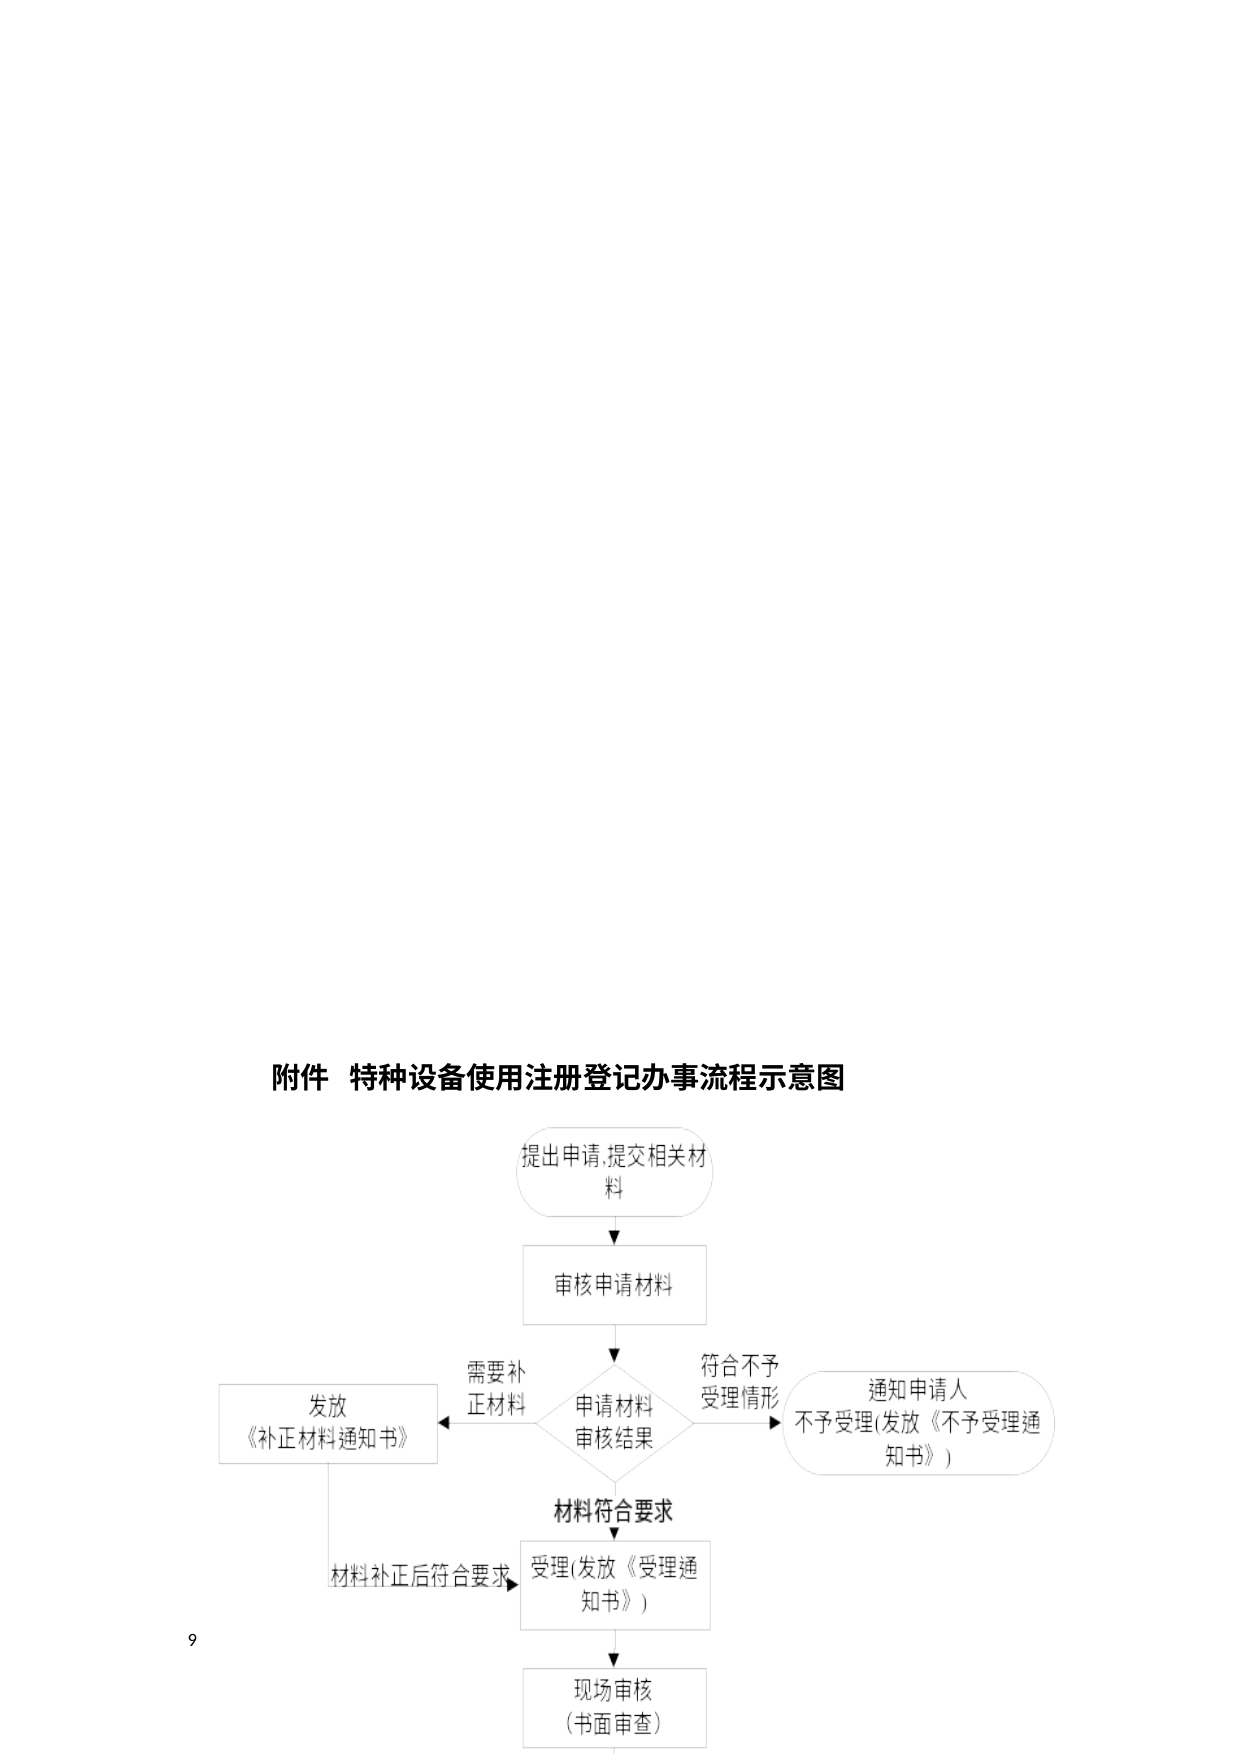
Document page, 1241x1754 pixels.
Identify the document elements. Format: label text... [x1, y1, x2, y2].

text 附件 特种设备使用注册登记办事流程示意图 [187, 1062, 1053, 1095]
